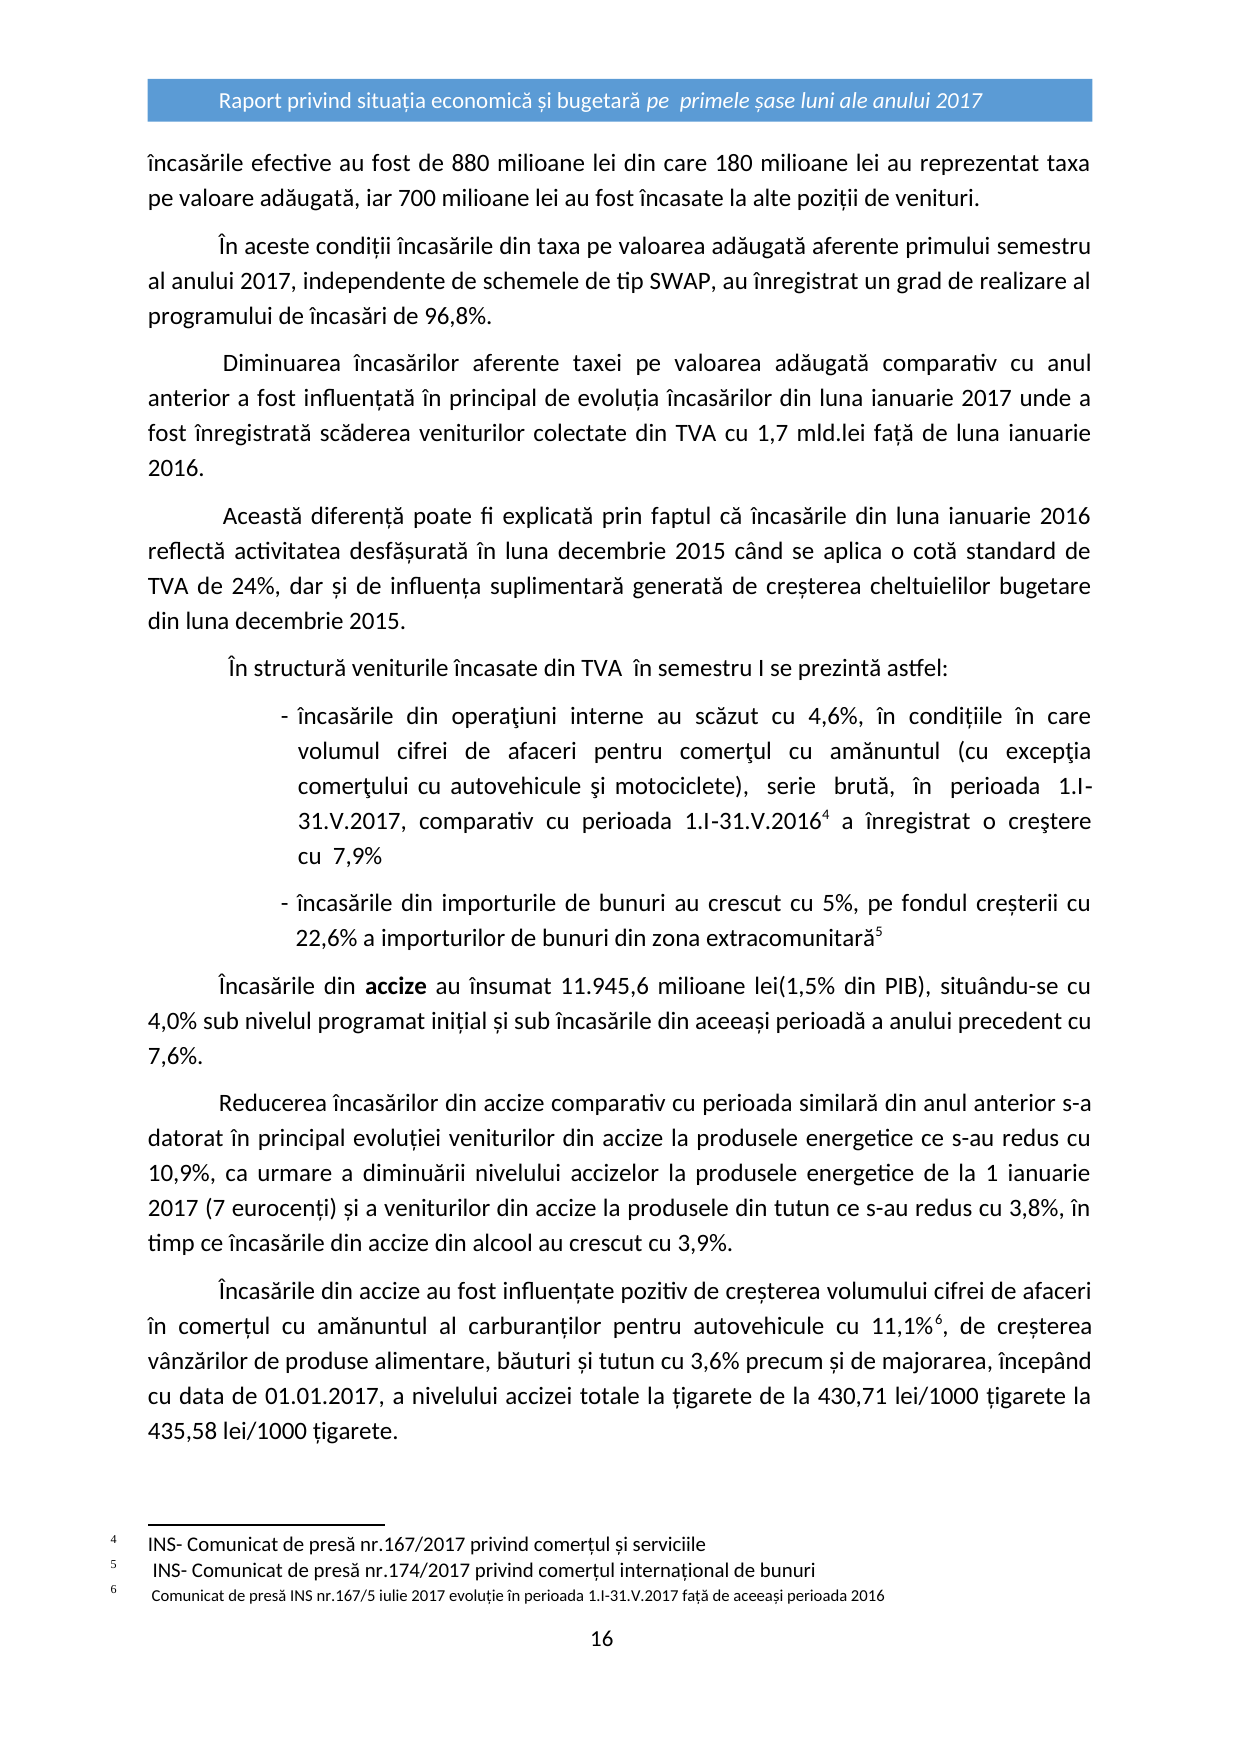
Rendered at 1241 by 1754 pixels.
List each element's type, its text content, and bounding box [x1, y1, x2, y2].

list încasările din operaţiuni interne au scăzut cu 4,6%, în condițiile în care volumul cifrei de afaceri pentru comerţul cu amănuntul (cu excepţia comerţului cu autovehicule şi motociclete), serie brută, în perioada 1.I‐ 31.V.2017, comparativ cu perioada 1.I‐31.V.2016 a înregistrat o creştere cu 7,9% [281, 700, 1093, 871]
text - încasările din importurile de bunuri au crescut cu 5%, pe fondul creșterii cu 22,6% a importurilor de bunuri din zona extracomunitară [281, 888, 1093, 953]
text Încasările din accize au fost influențate pozitiv de creșterea volumului cifrei de afaceri în comerțul cu amănuntul al carburanților pentru autovehicule cu 11,1%, de creșterea vânzărilor de produse alimentare, băuturi şi tutun cu 3,6% precum și de majorarea, începând cu data de 01.01.2017, a nivelului accizei totale la țigarete de la 430,71 lei/1000 țigarete la 435,58 lei/1000 țigarete. [148, 1275, 1093, 1446]
text Reducerea încasărilor din accize comparativ cu perioada similară din anul anterior s-a datorat în principal evoluției veniturilor din accize la produsele energetice ce s-au redus cu 10,9%, ca urmare a diminuării nivelului accizelor la produsele energetice de la 1 ianuarie 2017 (7 eurocenți) și a veniturilor din accize la produsele din tutun ce s-au redus cu 3,8%, în timp ce încasările din accize din alcool au crescut cu 3,9%. [148, 1088, 1093, 1258]
text Această diferență poate fi explicată prin faptul că încasările din luna ianuarie 2016 reflectă activitatea desfășurată în luna decembrie 2015 când se aplica o cotă standard de TVA de 24%, dar și de influența suplimentară generată de creșterea cheltuielilor bugetare din luna decembrie 2015. [148, 500, 1093, 636]
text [148, 148, 1093, 213]
text Diminuarea încasărilor aferente taxei pe valoarea adăugată comparativ cu anul anterior a fost influențată în principal de evoluția încasărilor din luna ianuarie 2017 unde a fost înregistrată scăderea veniturilor colectate din TVA cu 1,7 mld.lei față de luna ianuarie 2016. [148, 348, 1093, 483]
text Încasările din accize au însumat 11.945,6 milioane lei(1,5% din PIB), situându-se cu 4,0% sub nivelul programat inițial și sub încasările din aceeași perioadă a anului precedent cu 7,6%. [148, 970, 1093, 1071]
text În aceste condiții încasările din taxa pe valoarea adăugată aferente primului semestru al anului 2017, independente de schemele de tip SWAP, au înregistrat un grad de realizare al programului de încasări de 96,8%. [148, 230, 1093, 331]
text În structură veniturile încasate din TVA în semestru I se prezintă astfel: [148, 653, 1093, 683]
